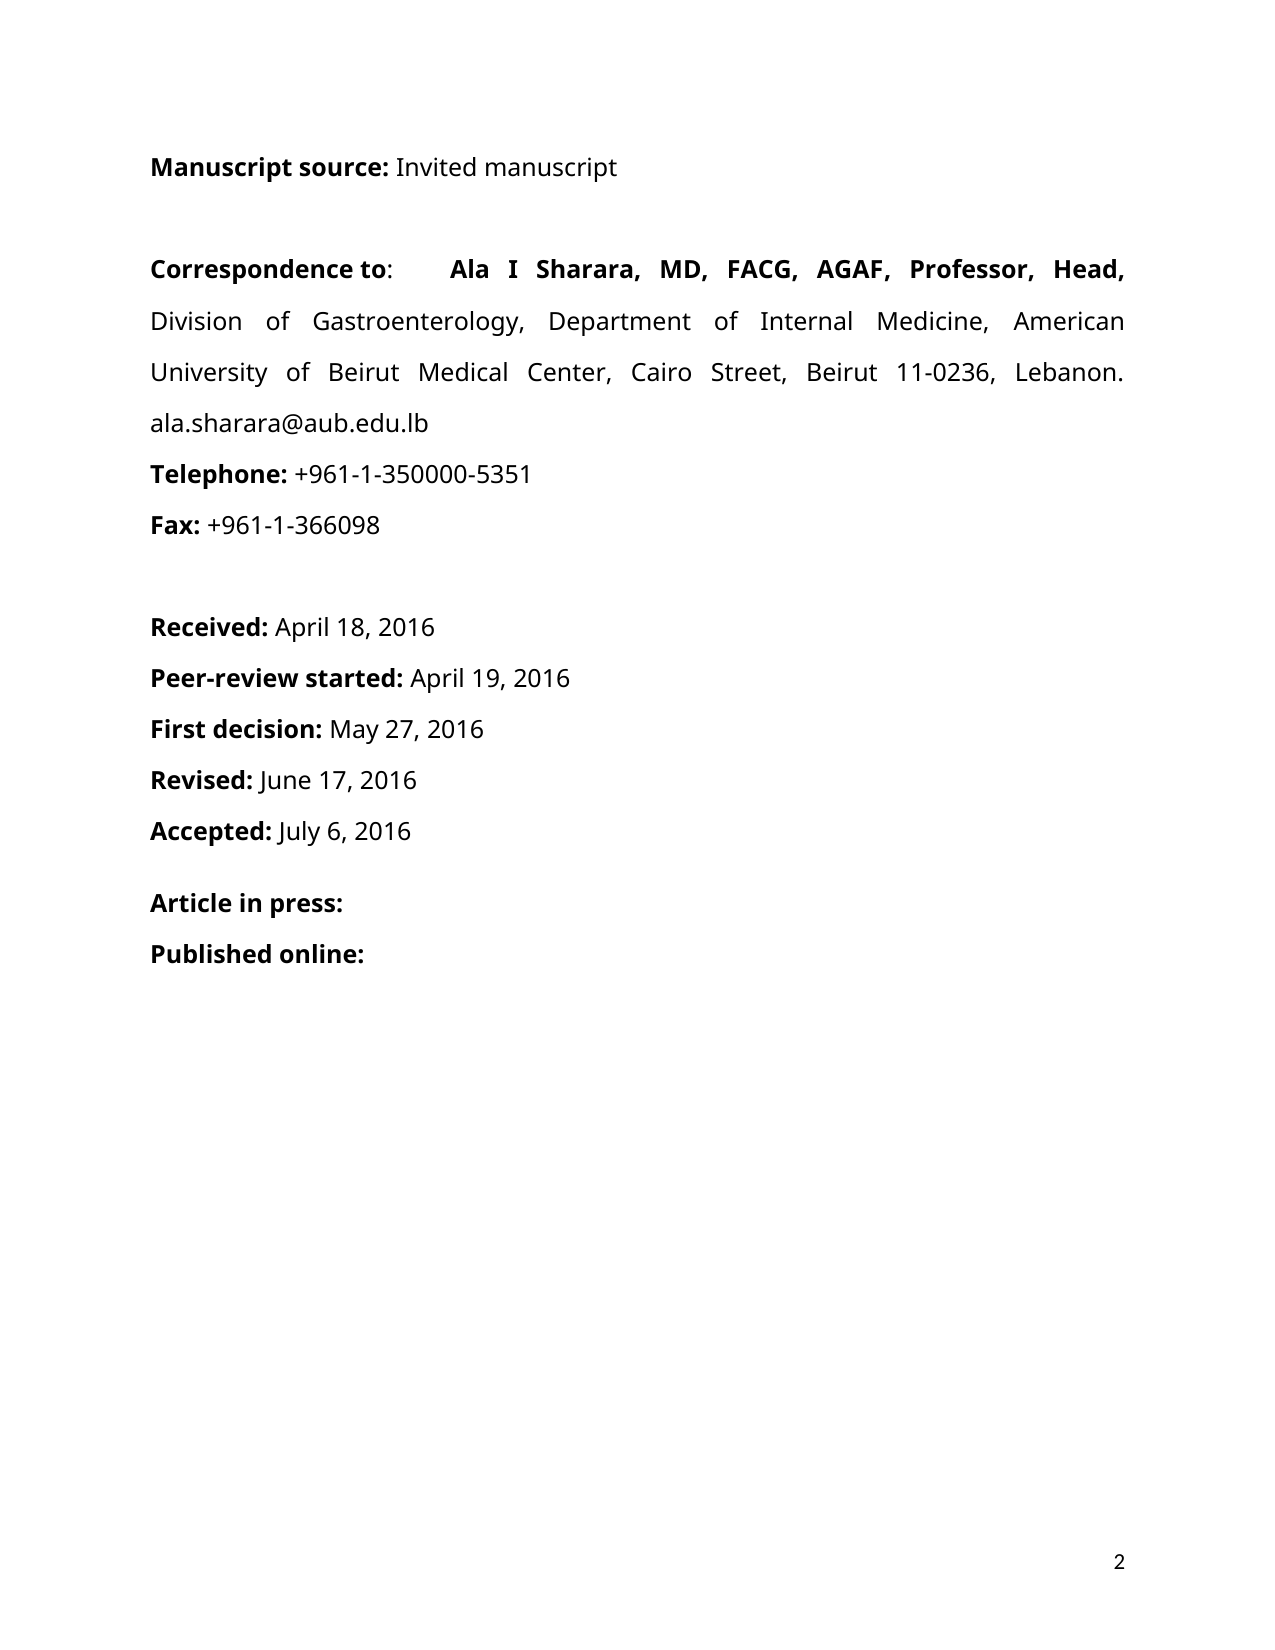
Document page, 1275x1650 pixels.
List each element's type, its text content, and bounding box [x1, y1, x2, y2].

text Peer-review started: April 19, 2016 [150, 660, 1125, 694]
text Telephone: +961-1-350000-5351 [150, 456, 1125, 490]
text Accepted: July 6, 2016 [150, 813, 1125, 848]
text Article in press: [150, 885, 1125, 919]
text Revised: June 17, 2016 [150, 762, 1125, 797]
text First decision: May 27, 2016 [150, 711, 1125, 746]
text Fax: +961-1-366098 [150, 507, 1125, 541]
text Received: April 18, 2016 [150, 609, 1125, 643]
text Correspondence to: Ala I Sharara, MD, FACG, AGAF, Professor, Head, Division of Gastroenterology, Department of Internal Medicine, American University of Beirut Medical Center, Cairo Street, Beirut 11-0236, Lebanon. ala.sharara@aub.edu.lb [150, 252, 1125, 439]
text Manuscript source: Invited manuscript [150, 150, 1125, 184]
text Published online: [150, 936, 1125, 971]
